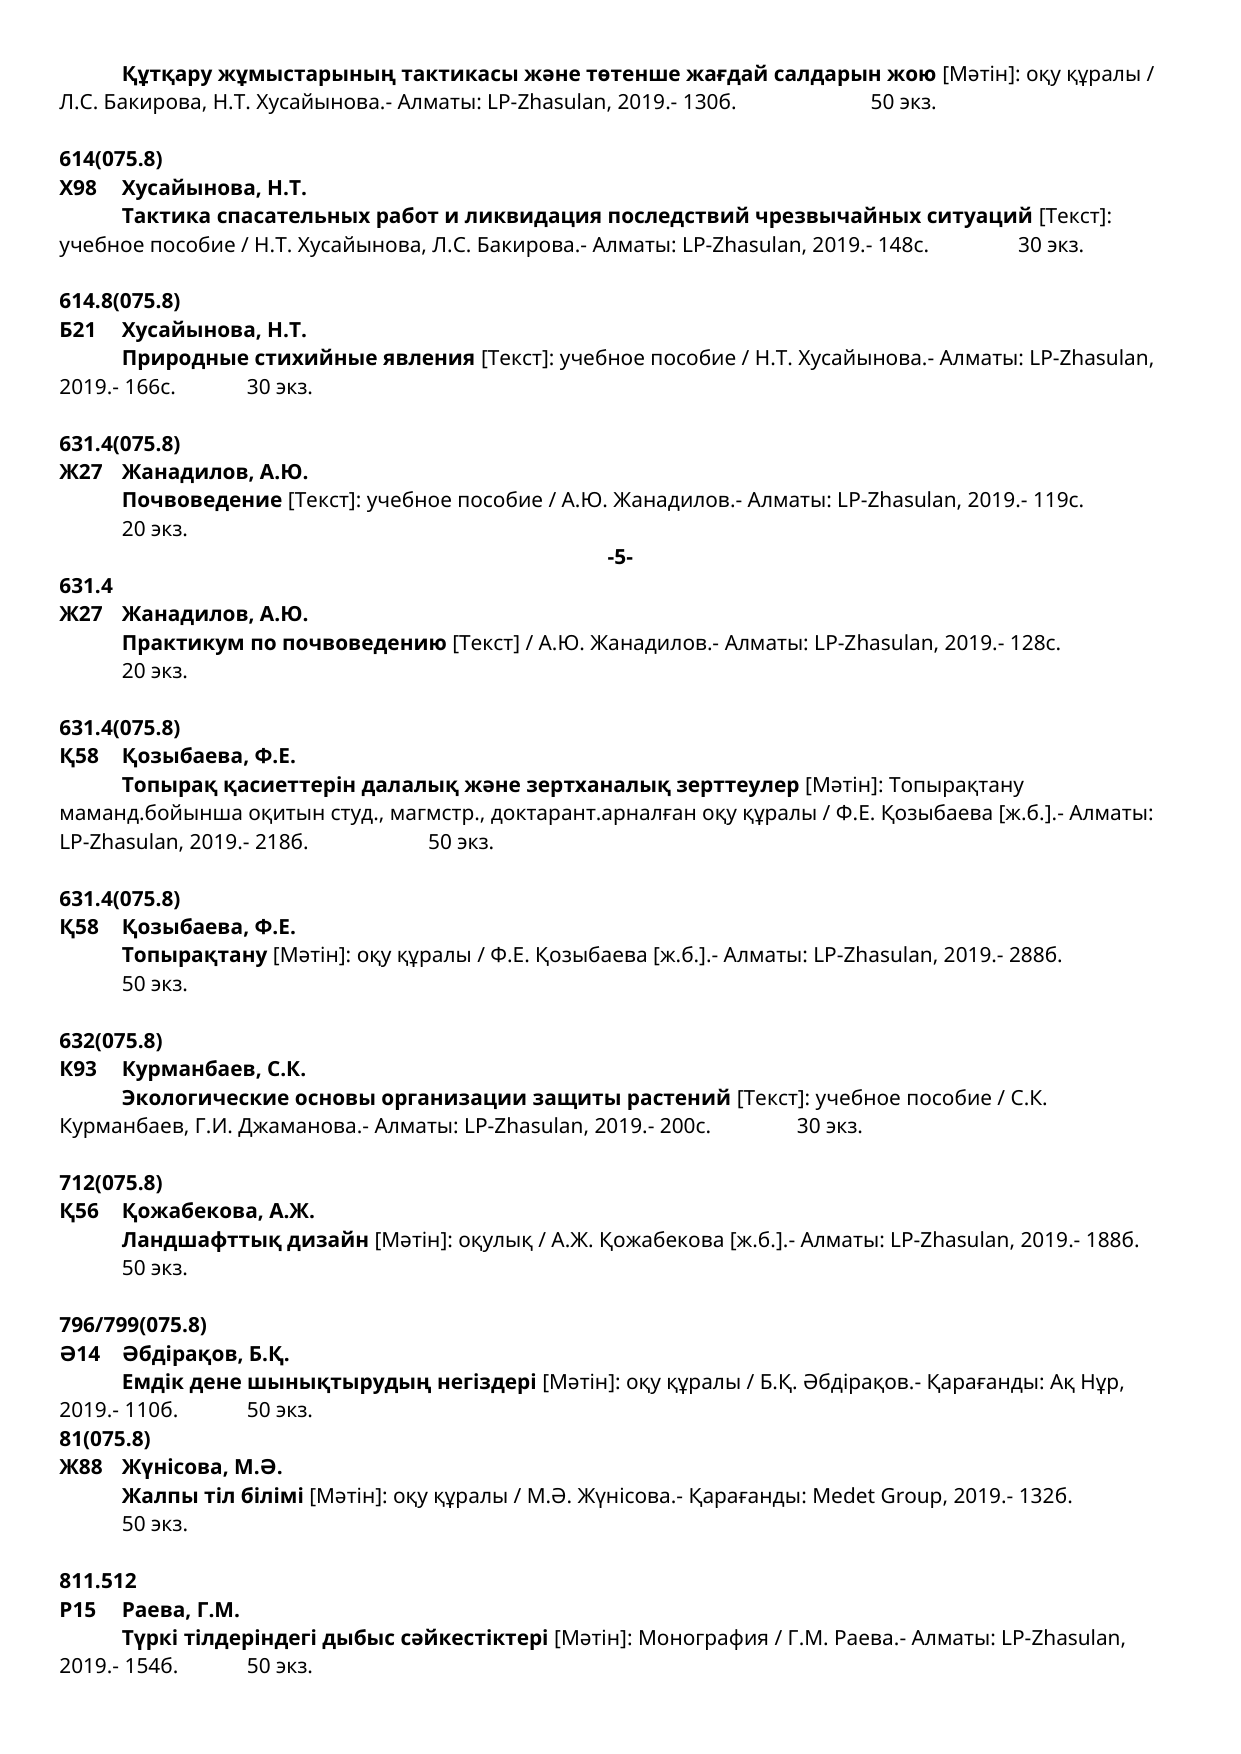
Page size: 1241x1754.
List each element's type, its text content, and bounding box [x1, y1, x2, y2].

text Ландшафттық дизайн [Мәтін]: оқулық / А.Ж. Қожабекова [ж.б.].- Алматы: LP-Zhasulan, 2019.- 188б. 50 экз. [59, 1225, 1181, 1282]
text Ж27 Жанадилов, А.Ю. [59, 457, 1181, 486]
text 632(075.8) [59, 1026, 1181, 1054]
text 631.4 [59, 571, 1181, 599]
text Природные стихийные явления [Текст]: учебное пособие / Н.Т. Хусайынова.- Алматы: LP-Zhasulan, 2019.- 166с. 30 экз. [59, 343, 1181, 400]
text 631.4(075.8) [59, 884, 1181, 912]
text 631.4(075.8) [59, 713, 1181, 742]
text Почвоведение [Текст]: учебное пособие / А.Ю. Жанадилов.- Алматы: LP-Zhasulan, 2019.- 119с. 20 экз. [59, 486, 1181, 542]
text 811.512 [59, 1566, 1181, 1595]
text Қ58 Қозыбаева, Ф.Е. [59, 742, 1181, 770]
text Экологические основы организации защиты растений [Текст]: учебное пособие / С.К. Курманбаев, Г.И. Джаманова.- Алматы: LP-Zhasulan, 2019.- 200с. 30 экз. [59, 1083, 1181, 1140]
text Қ58 Қозыбаева, Ф.Е. [59, 912, 1181, 941]
text Қ56 Қожабекова, А.Ж. [59, 1197, 1181, 1225]
text Жалпы тіл білімі [Мәтін]: оқу құралы / М.Ә. Жүнісова.- Қарағанды: Medet Group, 2019.- 132б. 50 экз. [59, 1481, 1181, 1538]
text Топырақ қасиеттерін далалық және зертханалық зерттеулер [Мәтін]: Топырақтану маманд.бойынша оқитын студ., магмстр., доктарант.арналған оқу құралы / Ф.Е. Қозыбаева [ж.б.].- Алматы: LP-Zhasulan, 2019.- 218б. 50 экз. [59, 770, 1181, 855]
text Ә14 Әбдірақов, Б.Қ. [59, 1339, 1181, 1367]
text 614.8(075.8) [59, 287, 1181, 315]
text Топырақтану [Мәтін]: оқу құралы / Ф.Е. Қозыбаева [ж.б.].- Алматы: LP-Zhasulan, 2019.- 288б. 50 экз. [59, 941, 1181, 997]
text 712(075.8) [59, 1168, 1181, 1197]
text 81(075.8) [59, 1424, 1181, 1452]
text Б21 Хусайынова, Н.Т. [59, 315, 1181, 343]
text 796/799(075.8) [59, 1310, 1181, 1339]
text Құтқару жұмыстарының тактикасы және төтенше жағдай салдарын жою [Мәтін]: оқу құралы / Л.С. Бакирова, Н.Т. Хусайынова.- Алматы: LP-Zhasulan, 2019.- 130б. 50 экз. [59, 59, 1181, 116]
text Х98 Хусайынова, Н.Т. [59, 173, 1181, 201]
text Ж88 Жүнісова, М.Ә. [59, 1452, 1181, 1481]
text К93 Курманбаев, С.К. [59, 1054, 1181, 1083]
text -5- [59, 542, 1181, 571]
text Түркі тілдеріндегі дыбыс сәйкестіктері [Мәтін]: Монография / Г.М. Раева.- Алматы: LP-Zhasulan, 2019.- 154б. 50 экз. [59, 1623, 1181, 1680]
text 631.4(075.8) [59, 429, 1181, 457]
text Ж27 Жанадилов, А.Ю. [59, 599, 1181, 628]
text 614(075.8) [59, 144, 1181, 173]
text Р15 Раева, Г.М. [59, 1595, 1181, 1623]
text Тактика спасательных работ и ликвидация последствий чрезвычайных ситуаций [Текст]: учебное пособие / Н.Т. Хусайынова, Л.С. Бакирова.- Алматы: LP-Zhasulan, 2019.- 148с. 30 экз. [59, 201, 1181, 258]
text Практикум по почвоведению [Текст] / А.Ю. Жанадилов.- Алматы: LP-Zhasulan, 2019.- 128с. 20 экз. [59, 628, 1181, 685]
text Емдік дене шынықтырудың негіздері [Мәтін]: оқу құралы / Б.Қ. Әбдірақов.- Қарағанды: Ақ Нұр, 2019.- 110б. 50 экз. [59, 1367, 1181, 1424]
